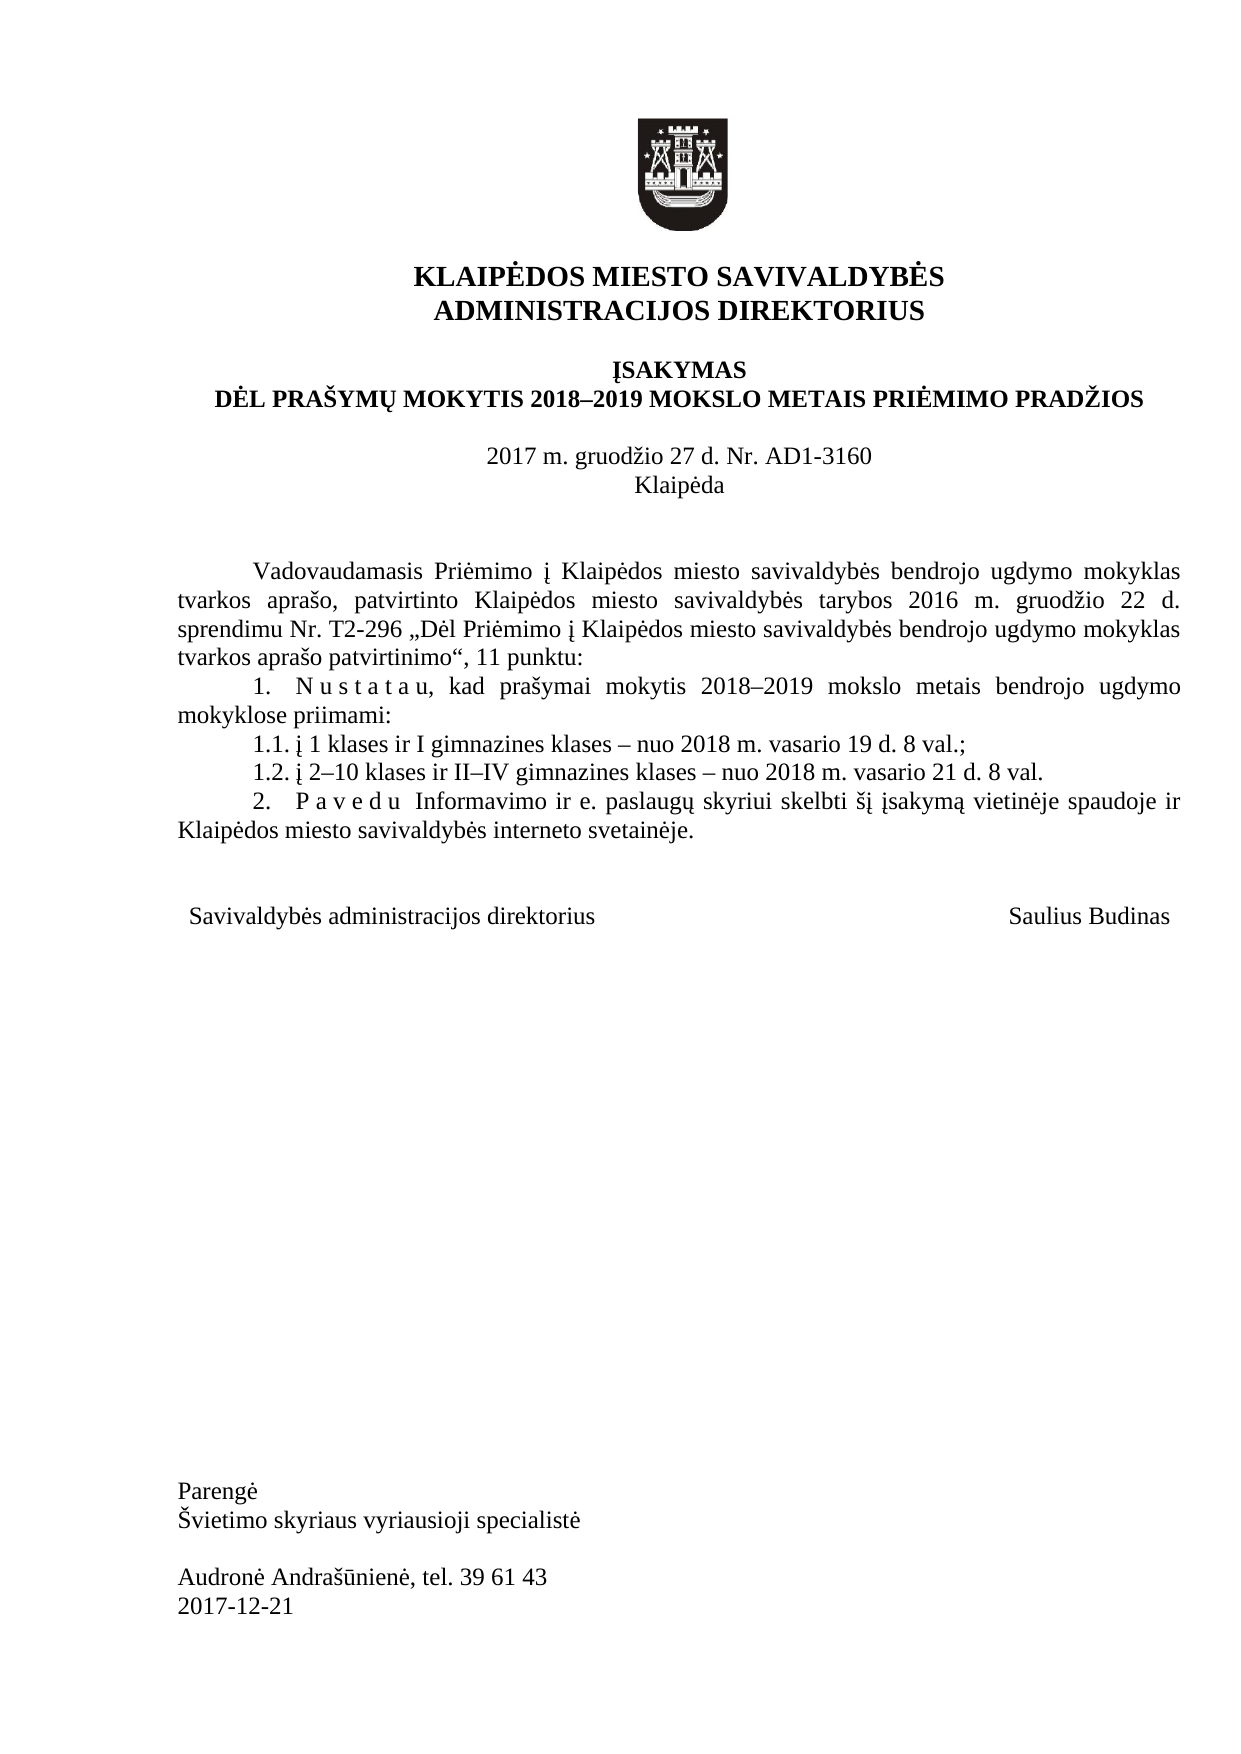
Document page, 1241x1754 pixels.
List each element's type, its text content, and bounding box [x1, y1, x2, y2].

text 2017-12-21 [177, 1591, 1181, 1620]
table_header Saulius Budinas [680, 901, 1181, 930]
picture [637, 118, 728, 231]
text 2017 m. gruodžio 27 d. Nr. AD1-3160 [177, 441, 1181, 470]
list į 2–10 klases ir II–IV gimnazines klases – nuo 2018 m. vasario 21 d. 8 val. [177, 757, 1181, 786]
text KLAIPĖDOS MIESTO SAVIVALDYBĖS [177, 259, 1181, 293]
text Švietimo skyriaus vyriausioji specialistė [177, 1505, 1181, 1534]
text ĮSAKYMAS [177, 355, 1181, 384]
text Audronė Andrašūnienė, tel. 39 61 43 [177, 1562, 1181, 1591]
text ADMINISTRACIJOS DIREKTORIUS [177, 293, 1181, 326]
text Klaipėda [177, 470, 1181, 499]
text Parengė [177, 1476, 1181, 1505]
list Pavedu Informavimo ir e. paslaugų skyriui skelbti šį įsakymą vietinėje spaudoje ir Klaipėdos miesto savivaldybės interneto svetainėje. [177, 786, 1181, 844]
table_header Savivaldybės administracijos direktorius [177, 901, 680, 930]
text Vadovaudamasis Priėmimo į Klaipėdos miesto savivaldybės bendrojo ugdymo mokyklas tvarkos aprašo, patvirtinto Klaipėdos miesto savivaldybės tarybos 2016 m. gruodžio 22 d. sprendimu Nr. T2-296 „Dėl Priėmimo į Klaipėdos miesto savivaldybės bendrojo ugdymo mokyklas tvarkos aprašo patvirtinimo“, 11 punktu: [177, 556, 1181, 671]
list į 1 klases ir I gimnazines klases – nuo 2018 m. vasario 19 d. 8 val.; [177, 729, 1181, 757]
list Nustatau, kad prašymai mokytis 2018–2019 mokslo metais bendrojo ugdymo mokyklose priimami: [177, 671, 1181, 729]
text DĖL PRAŠYMŲ MOKYTIS 2018–2019 MOKSLO METAIS PRIĖMIMO PRADŽIOS [177, 384, 1181, 412]
